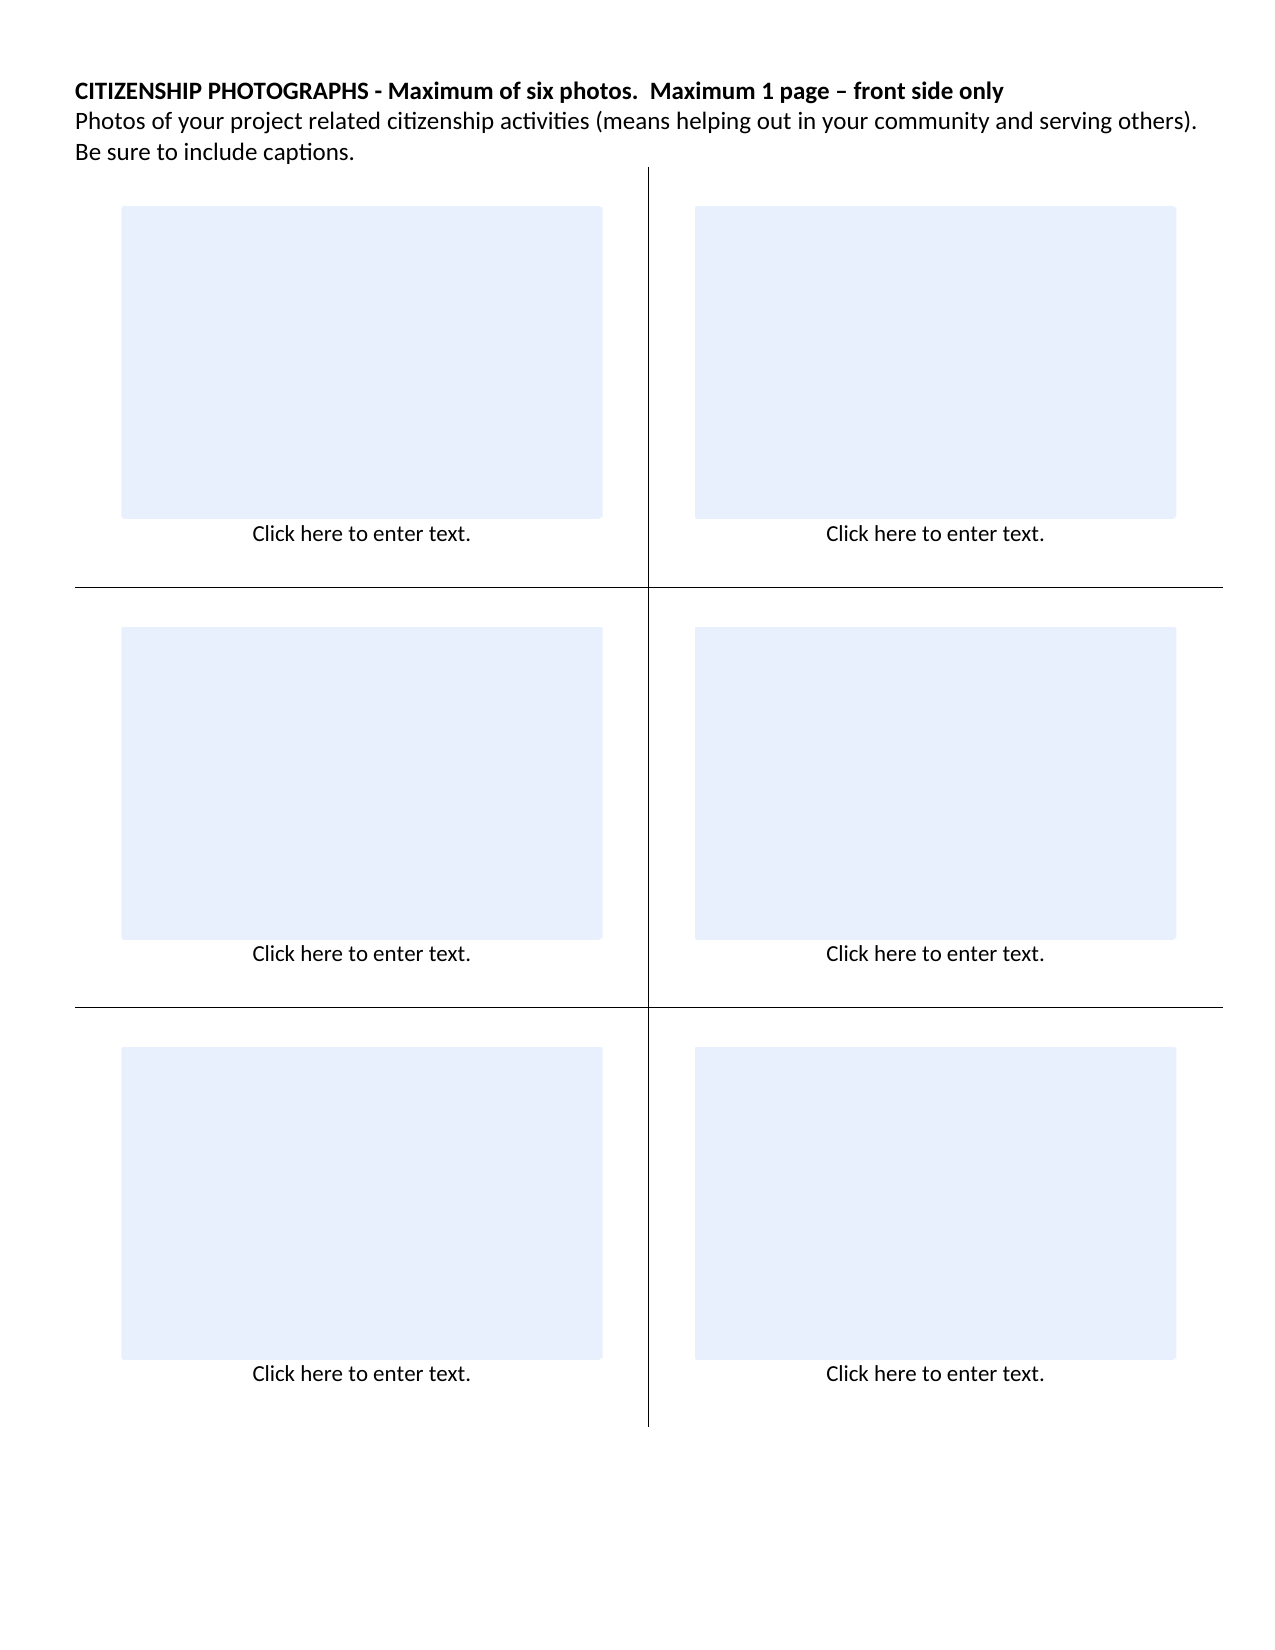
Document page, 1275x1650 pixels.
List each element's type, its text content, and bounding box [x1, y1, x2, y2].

picture [695, 627, 1177, 940]
table_cell [75, 1008, 648, 1427]
table_cell [649, 1008, 1222, 1427]
table_header [75, 167, 648, 587]
picture [695, 206, 1177, 519]
picture [695, 1047, 1177, 1360]
table_header [649, 167, 1222, 587]
table_cell [649, 588, 1222, 1007]
text CITIZENSHIP PHOTOGRAPHS - Maximum of six photos. Maximum 1 page – front side only [75, 75, 1200, 106]
text Photos of your project related citizenship activities (means helping out in your community and serving others). Be sure to include captions. [75, 106, 1200, 167]
picture [121, 206, 603, 519]
picture [121, 1047, 603, 1360]
picture [121, 627, 603, 940]
table_cell [75, 588, 648, 1007]
